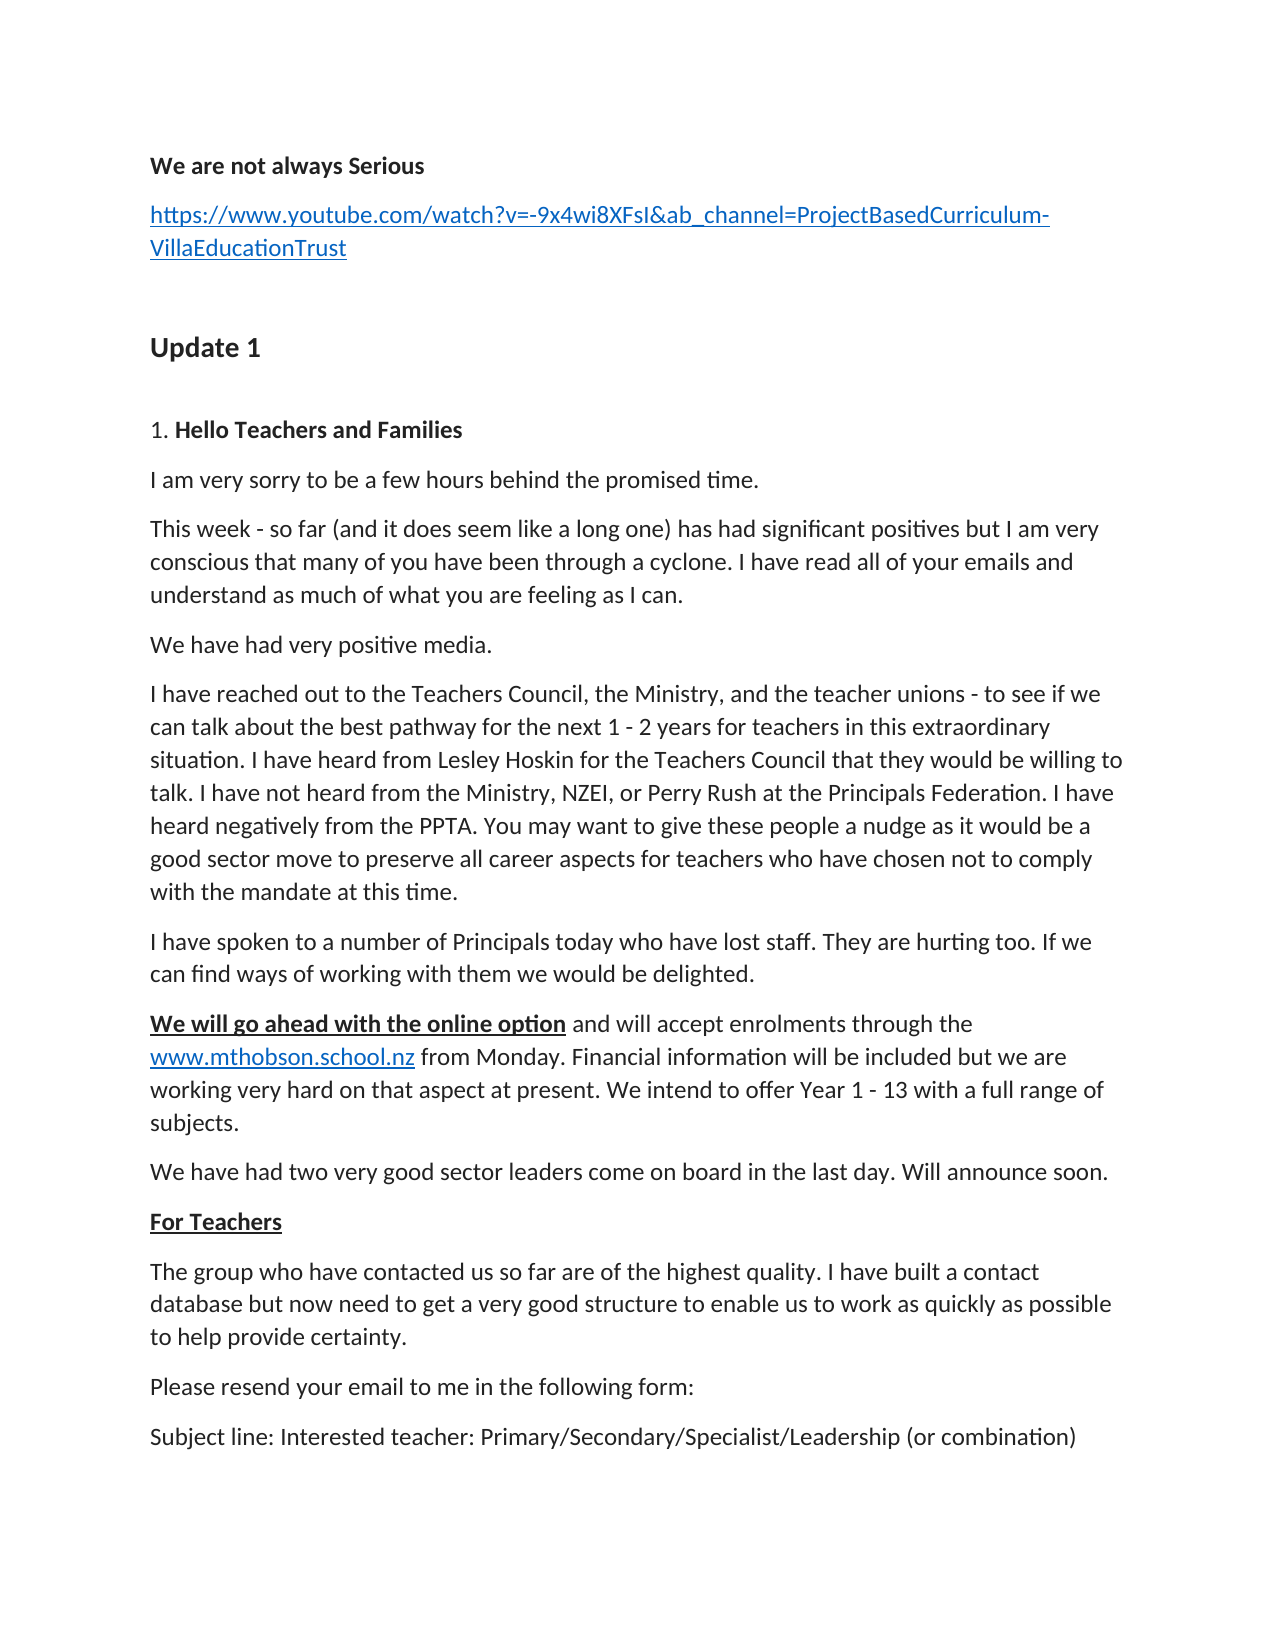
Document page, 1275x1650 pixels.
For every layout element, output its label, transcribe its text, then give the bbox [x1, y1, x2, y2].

text I have reached out to the Teachers Council, the Ministry, and the teacher unions - to see if we can talk about the best pathway for the next 1 - 2 years for teachers in this extraordinary situation. I have heard from Lesley Hoskin for the Teachers Council that they would be willing to talk. I have not heard from the Ministry, NZEI, or Perry Rush at the Principals Federation. I have heard negatively from the PPTA. You may want to give these people a nudge as it would be a good sector move to preserve all career aspects for teachers who have chosen not to comply with the mandate at this time. [150, 679, 1125, 907]
text 1. Hello Teachers and Families [150, 384, 1125, 445]
text We have had very positive media. [150, 629, 1125, 659]
text Subject line: Interested teacher: Primary/Secondary/Specialist/Leadership (or combination) [150, 1421, 1125, 1451]
text We have had two very good sector leaders come on board in the last day. Will announce soon. [150, 1157, 1125, 1187]
text The group who have contacted us so far are of the highest quality. I have built a contact database but now need to get a very good structure to enable us to work as quickly as possible to help provide certainty. [150, 1256, 1125, 1352]
text https://www.youtube.com/watch?v=-9x4wi8XFsI&ab_channel=ProjectBasedCurriculum-VillaEducationTrust [150, 199, 1125, 263]
text Update 1 [150, 329, 1125, 364]
text I am very sorry to be a few hours behind the promised time. [150, 464, 1125, 494]
text I have spoken to a number of Principals today who have lost staff. They are hurting too. If we can find ways of working with them we would be delighted. [150, 926, 1125, 989]
text Please resend your email to me in the following form: [150, 1371, 1125, 1402]
text This week - so far (and it does seem like a long one) has had significant positives but I am very conscious that many of you have been through a cyclone. I have read all of your emails and understand as much of what you are feeling as I can. [150, 514, 1125, 610]
text For Teachers [150, 1206, 1125, 1237]
text We will go ahead with the online option and will accept enrolments through the www.mthobson.school.nz from Monday. Financial information will be included but we are working very hard on that aspect at present. We intend to offer Year 1 - 13 with a full range of subjects. [150, 1008, 1125, 1137]
text We are not always Serious [150, 150, 1125, 181]
